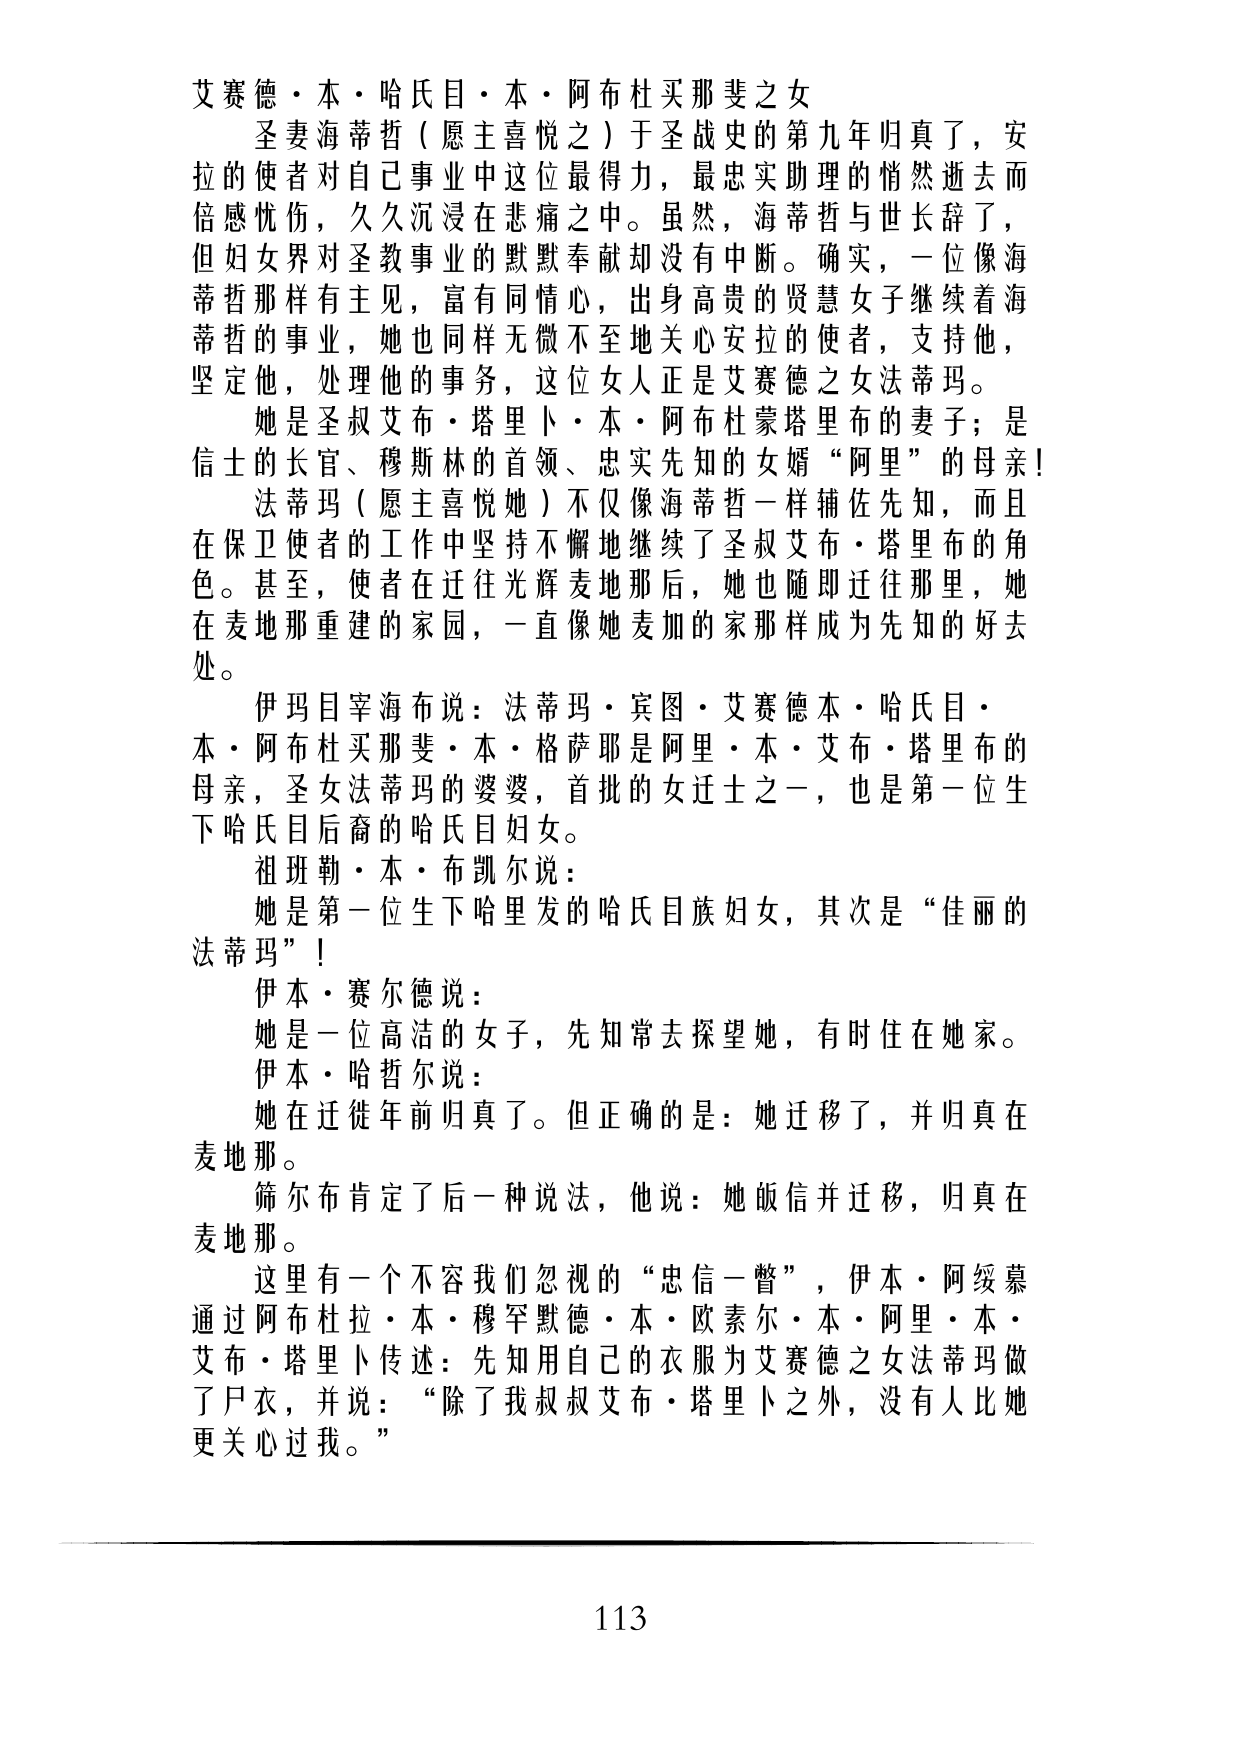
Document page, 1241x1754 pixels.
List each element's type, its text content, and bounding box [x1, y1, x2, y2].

text 伊本·哈哲尔说： [187, 1055, 1053, 1090]
text 她是第一位生下哈里发的哈氏目族妇女，其次是“佳丽的法蒂玛”！ [187, 892, 1053, 968]
text 圣妻海蒂哲（愿主喜悦之）于圣战史的第九年归真了，安拉的使者对自己事业中这位最得力，最忠实助理的悄然逝去而倍感忧伤，久久沉浸在悲痛之中。虽然，海蒂哲与世长辞了，但妇女界对圣教事业的默默奉献却没有中断。确实，一位像海蒂哲那样有主见，富有同情心，出身高贵的贤慧女子继续着海蒂哲的事业，她也同样无微不至地关心安拉的使者，支持他，坚定他，处理他的事务，这位女人正是艾赛德之女法蒂玛。 [187, 116, 1053, 396]
text 这里有一个不容我们忽视的“忠信一瞥”，伊本·阿绥慕通过阿布杜拉·本·穆罕默德·本·欧素尔·本·阿里·本·艾布·塔里卜传述：先知用自己的衣服为艾赛德之女法蒂玛做了尸衣，并说：“除了我叔叔艾布·塔里卜之外，没有人比她更关心过我。” [187, 1259, 1053, 1458]
text 法蒂玛（愿主喜悦她）不仅像海蒂哲一样辅佐先知，而且在保卫使者的工作中坚持不懈地继续了圣叔艾布·塔里布的角色。甚至，使者在迁往光辉麦地那后，她也随即迁往那里，她在麦地那重建的家园，一直像她麦加的家那样成为先知的好去处。 [187, 483, 1053, 682]
text 她在迁徙年前归真了。但正确的是：她迁移了，并归真在麦地那。 [187, 1096, 1053, 1172]
text 伊本·赛尔德说： [187, 973, 1053, 1009]
text 她是圣叔艾布·塔里卜·本·阿布杜蒙塔里布的妻子；是信士的长官、穆斯林的首领、忠实先知的女婿“阿里”的母亲！ [187, 402, 1053, 478]
picture [58, 1539, 1034, 1547]
text 艾赛德·本·哈氏目·本·阿布杜买那斐之女 [187, 75, 1053, 110]
text 筛尔布肯定了后一种说法，他说：她皈信并迁移，归真在麦地那。 [187, 1177, 1053, 1254]
text 伊玛目宰海布说：法蒂玛·宾图·艾赛德本·哈氏目·本·阿布杜买那斐·本·格萨耶是阿里·本·艾布·塔里布的母亲，圣女法蒂玛的婆婆，首批的女迁士之一，也是第一位生下哈氏目后裔的哈氏目妇女。 [187, 687, 1053, 845]
text 她是一位高洁的女子，先知常去探望她，有时住在她家。 [187, 1014, 1053, 1049]
text 祖班勒·本·布凯尔说： [187, 851, 1053, 886]
